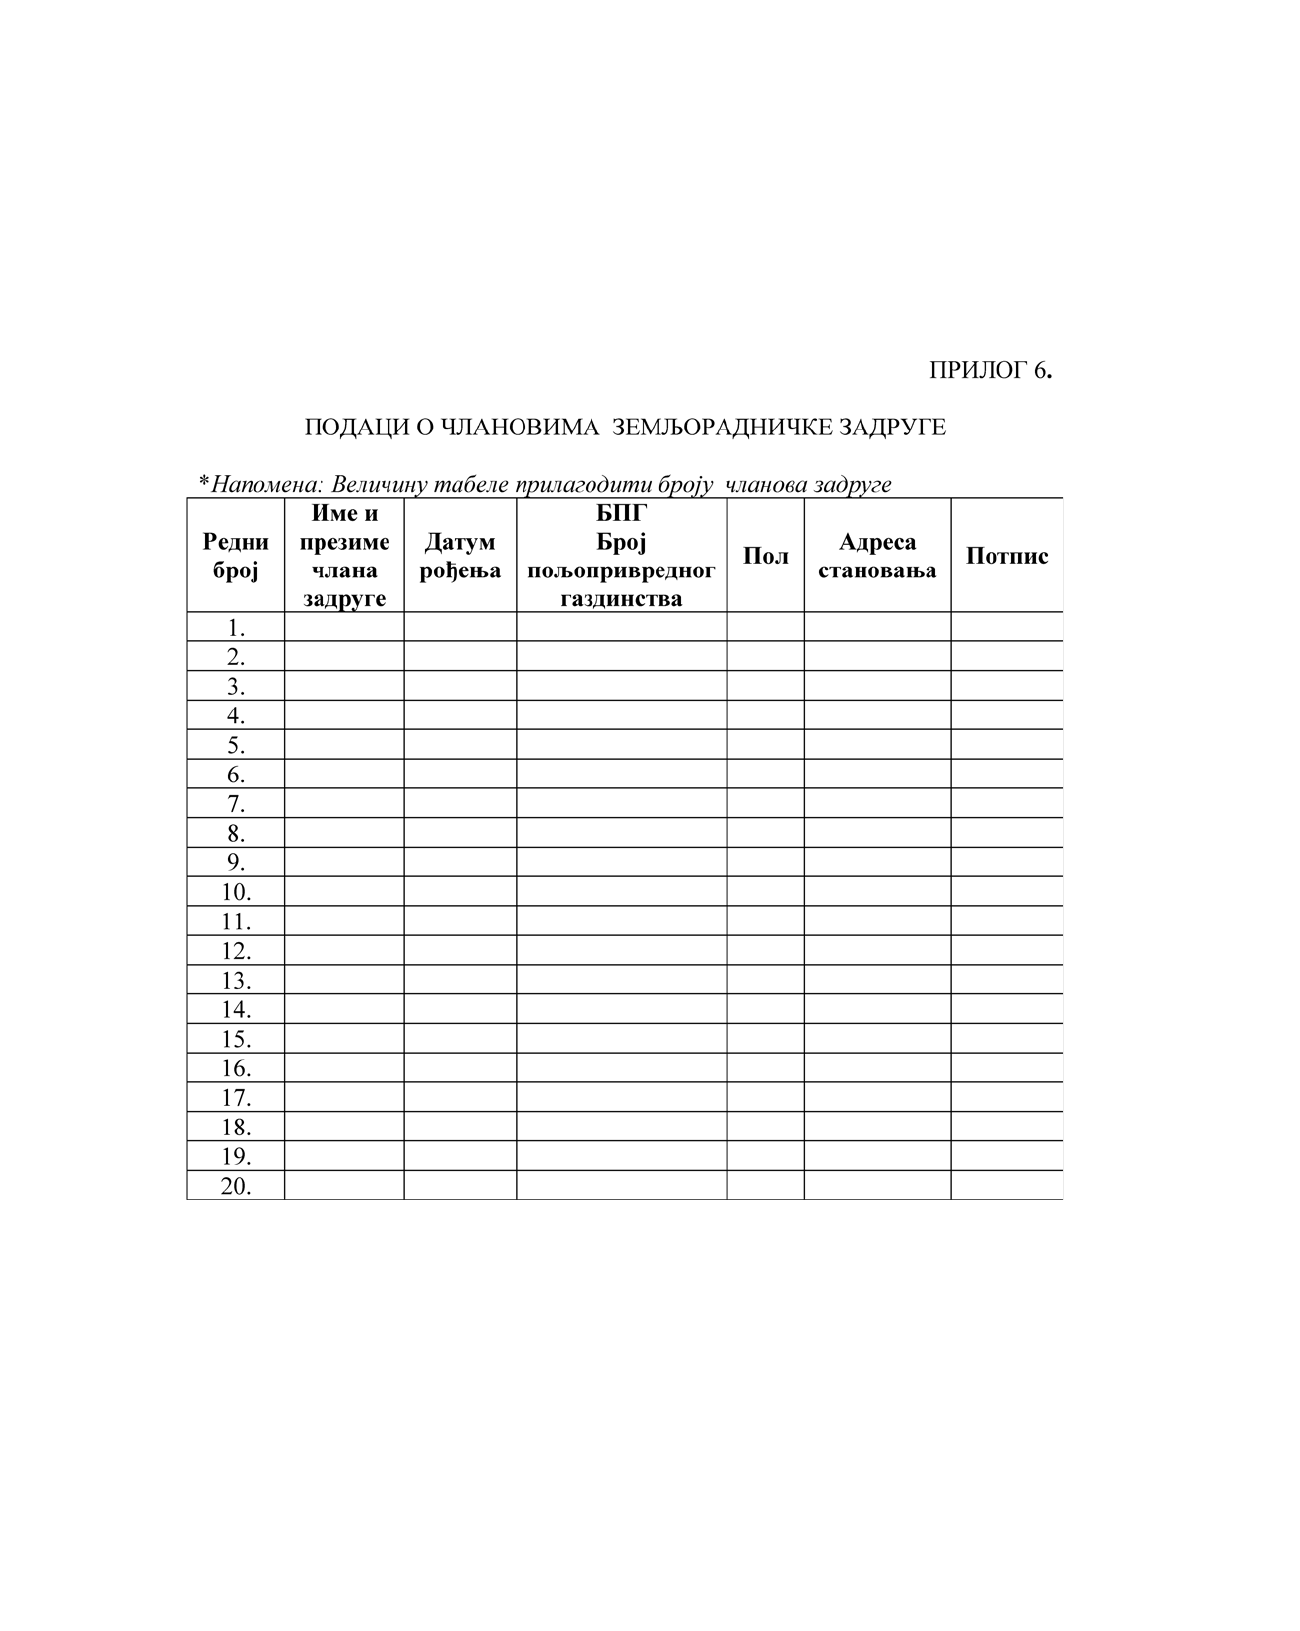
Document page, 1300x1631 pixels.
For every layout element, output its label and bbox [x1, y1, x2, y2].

picture [186, 360, 1064, 1200]
